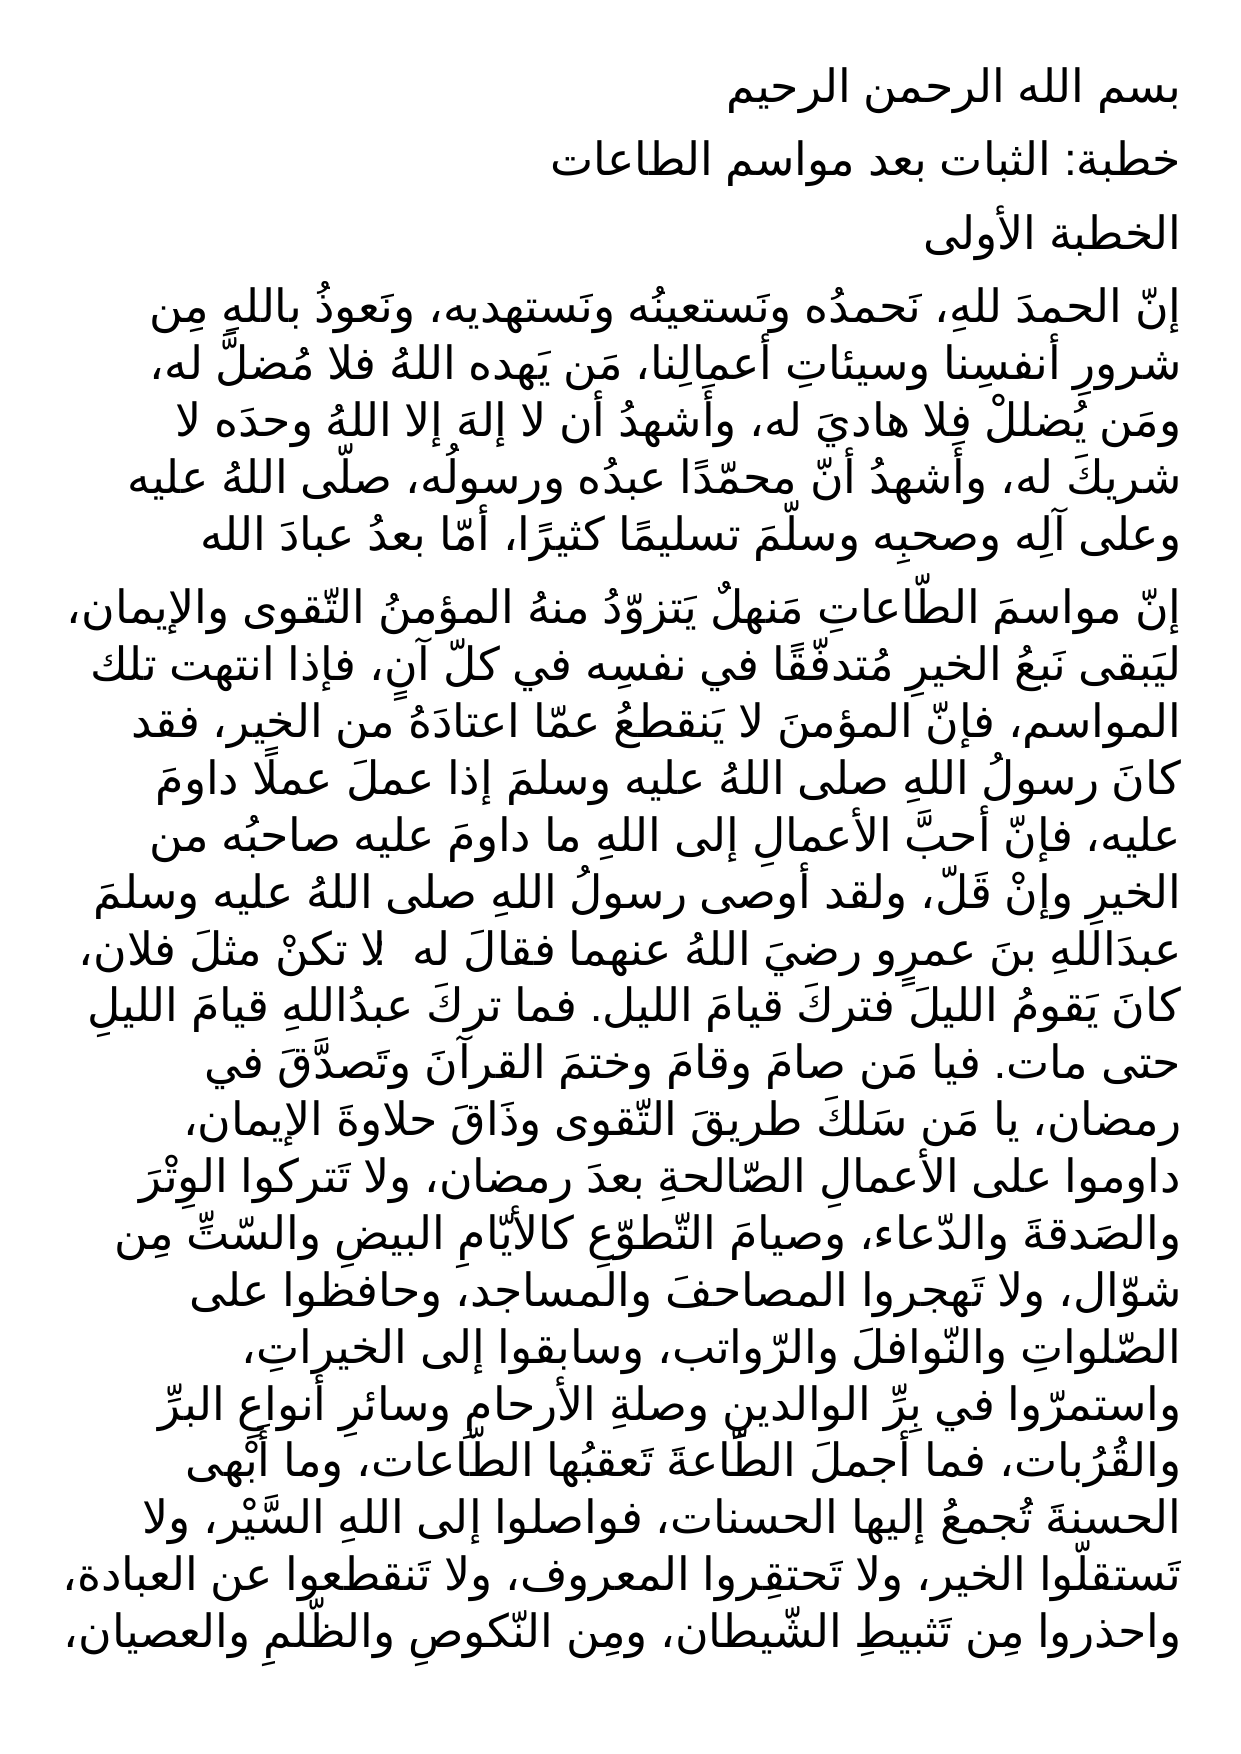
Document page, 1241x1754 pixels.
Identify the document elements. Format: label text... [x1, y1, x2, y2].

text بسم الله الرحمن الرحيم [59, 59, 1181, 112]
text الخطبة الأولى [59, 206, 1181, 259]
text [59, 581, 1181, 1657]
text خطبة: الثبات بعد مواسم الطاعات [59, 133, 1181, 185]
text إنّ الحمدَ للهِ، نَحمدُه ونَستعينُه ونَستهديه، ونَعوذُ باللهِ مِن شرورِ أنفسِنا وسيئاتِ أعمالِنا، مَن يَهده اللهُ فلا مُضلَّ له، ومَن يُضللْ فلا هاديَ له، وأَشهدُ أن لا إلهَ إلا اللهُ وحدَه لا شريكَ له، وأَشهدُ أنّ محمّدًا عبدُه ورسولُه، صلّى اللهُ عليه وعلى آلِه وصحبِه وسلّمَ تسليمًا كثيرًا، أمّا بعدُ عبادَ الله [59, 280, 1181, 560]
